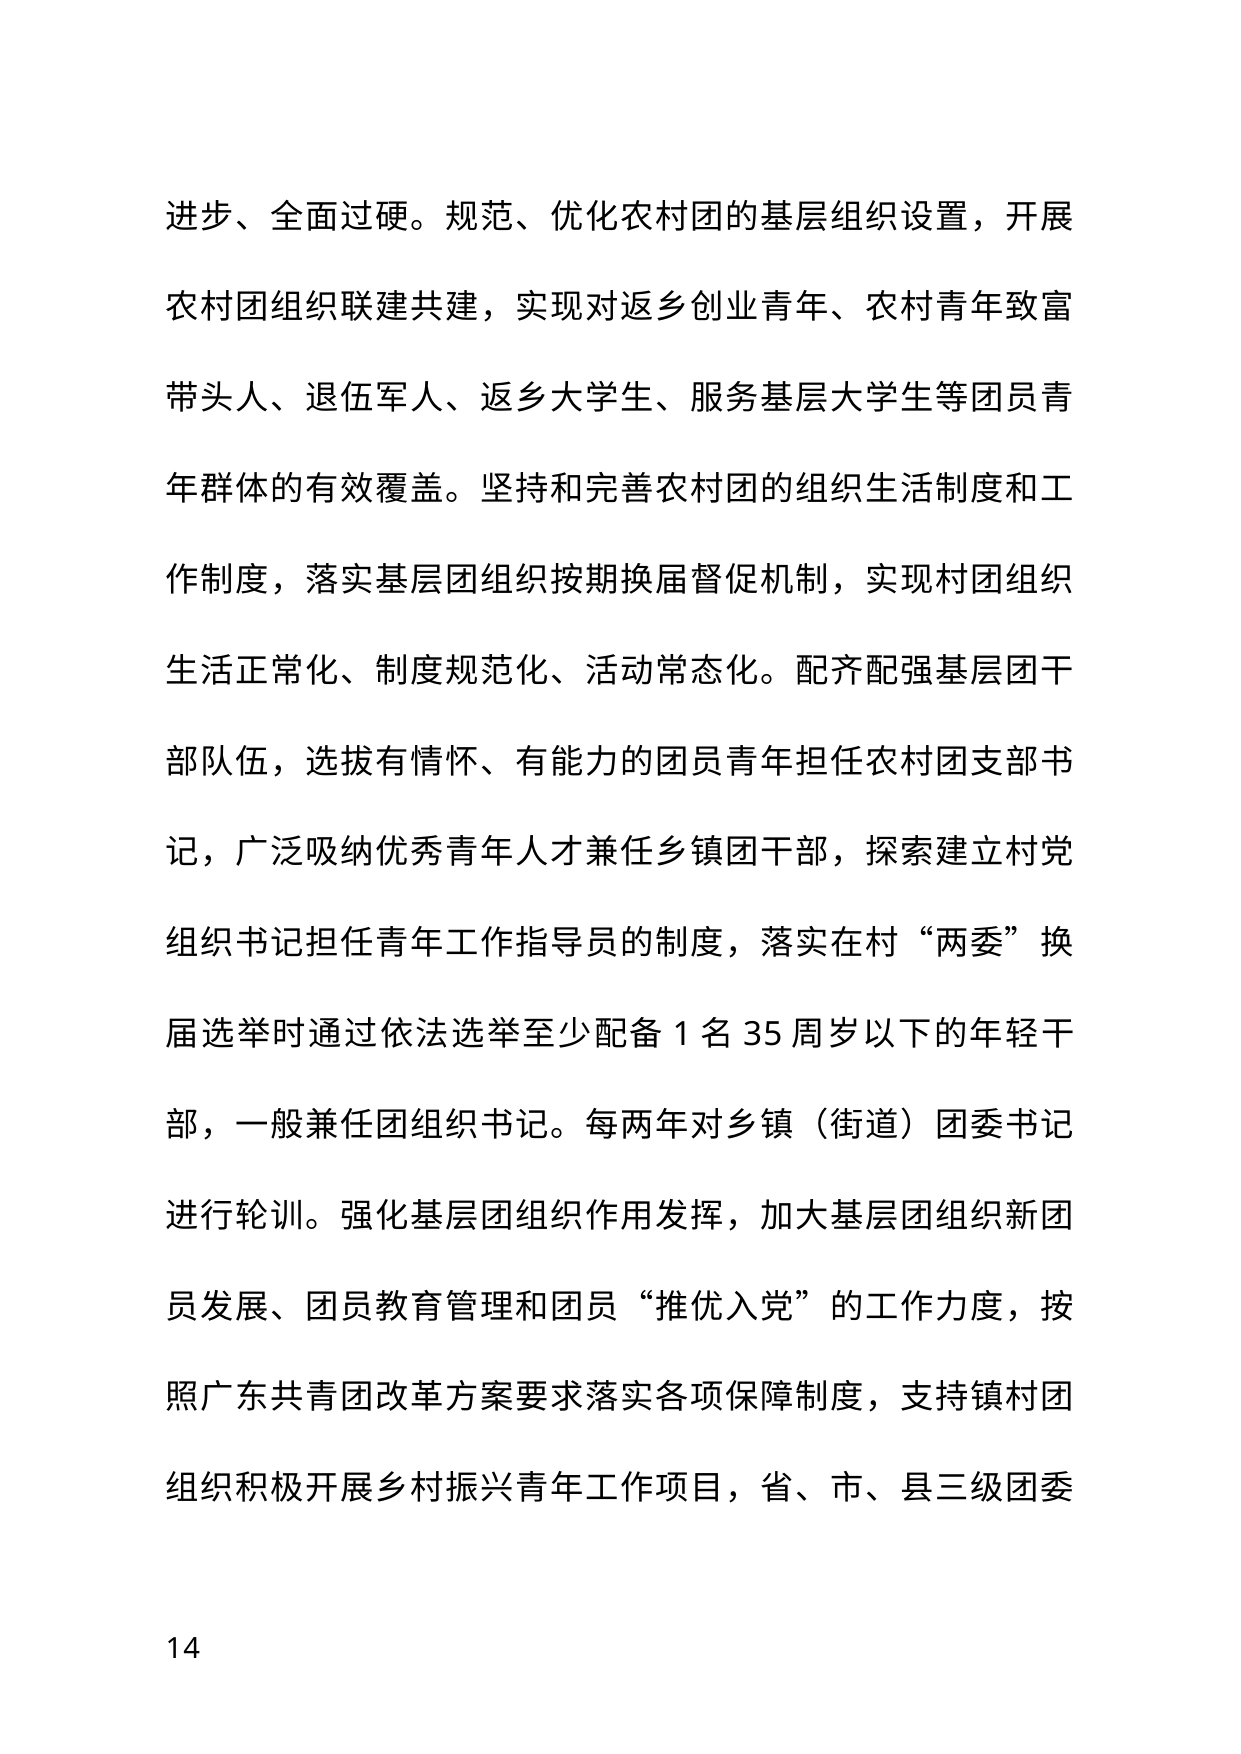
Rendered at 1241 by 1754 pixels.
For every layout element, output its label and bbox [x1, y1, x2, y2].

text [165, 168, 1075, 1531]
